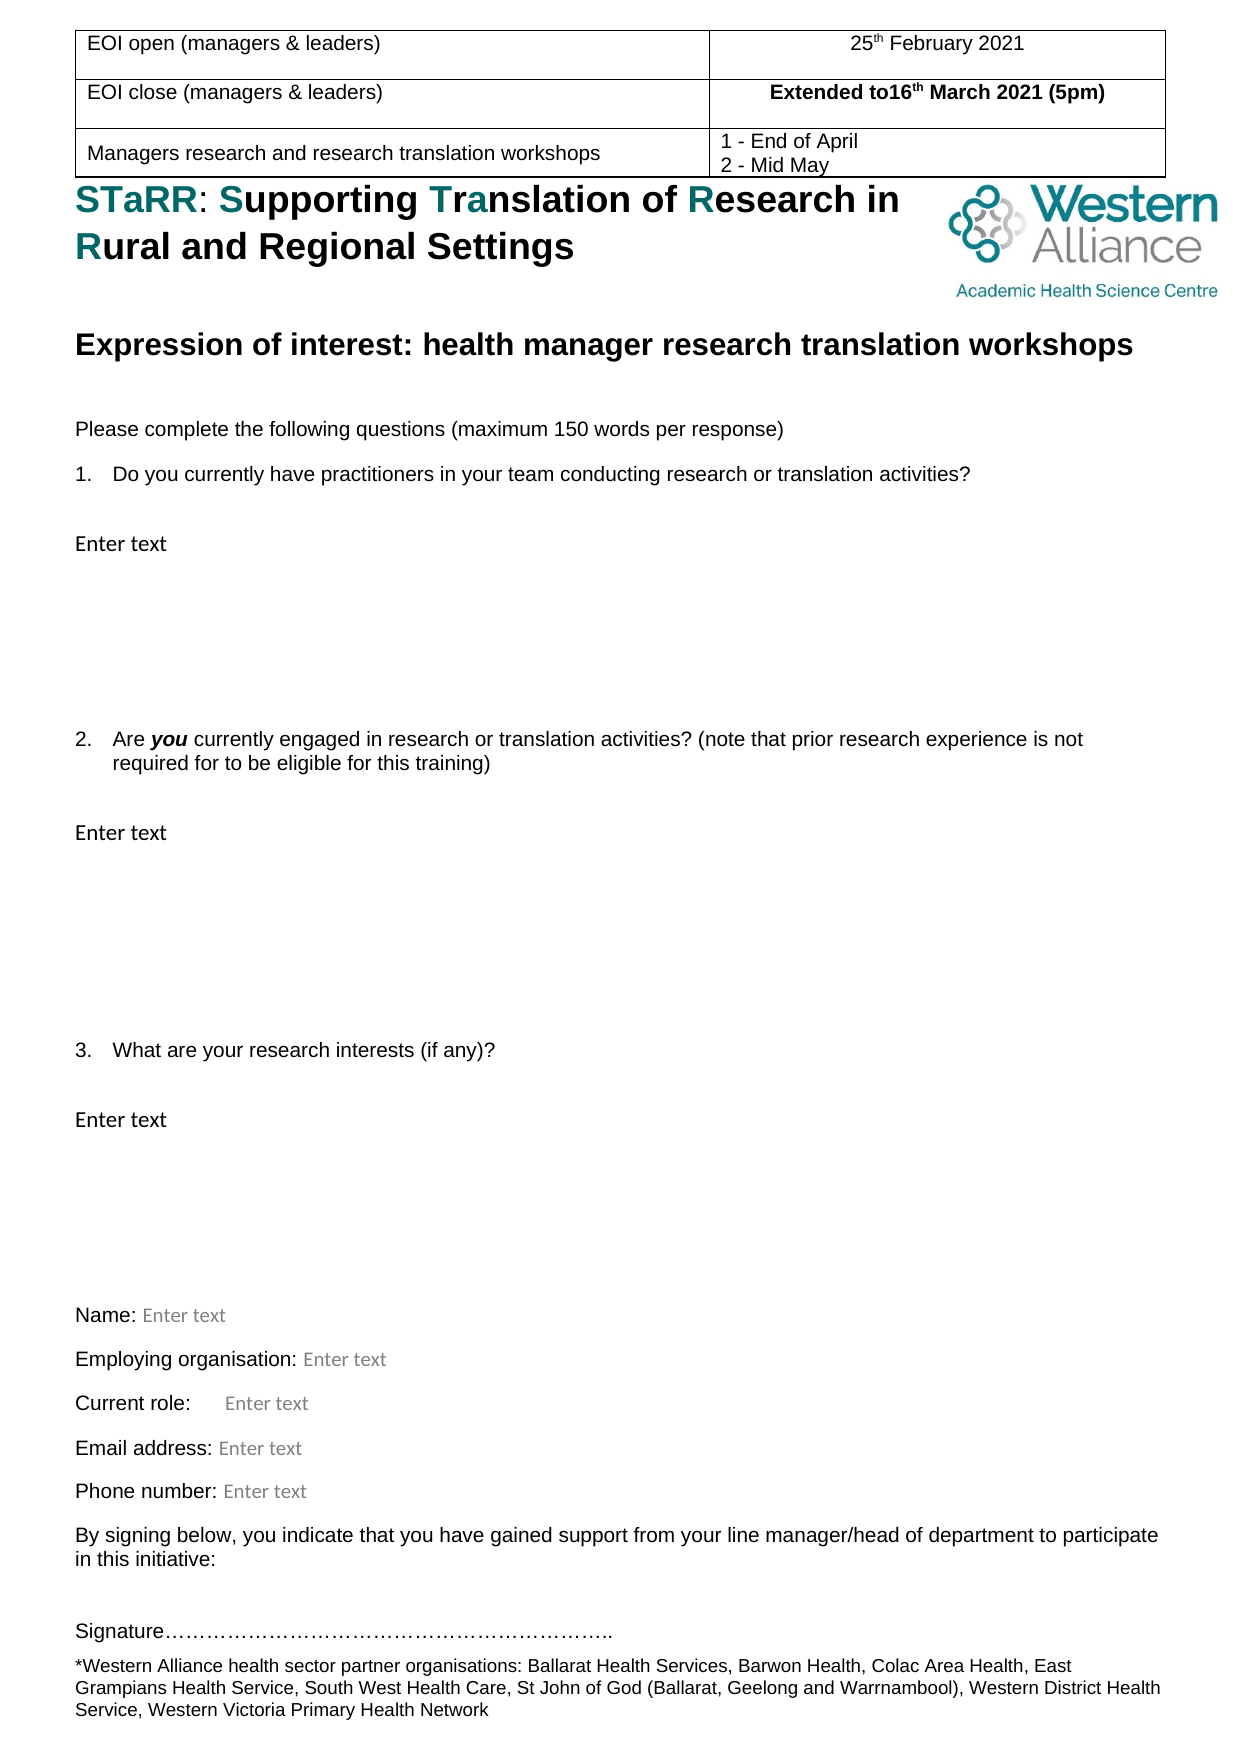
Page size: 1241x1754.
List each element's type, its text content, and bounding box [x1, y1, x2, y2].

text Please complete the following questions (maximum 150 words per response) [75, 417, 1165, 441]
text Email address: [75, 1435, 1165, 1460]
picture [943, 179, 1222, 302]
table_cell Managers research and research translation workshops [76, 129, 709, 176]
list What are your research interests (if any)? [75, 1038, 1165, 1062]
text Employing organisation: [75, 1347, 1165, 1372]
text Phone number: [75, 1479, 1165, 1504]
table_cell 1 - End of April 2 - Mid May [710, 129, 1165, 176]
list Do you currently have practitioners in your team conducting research or translation activities? [75, 462, 1165, 486]
text Signature……………………………………………………….. [75, 1619, 1165, 1643]
text Name: [75, 1302, 1165, 1328]
subtitle Expression of interest: health manager research translation workshops [75, 326, 1165, 362]
table_cell Extended to16th March 2021 (5pm) [710, 80, 1165, 127]
table_header EOI open (managers & leaders) [76, 31, 709, 78]
table_cell EOI close (managers & leaders) [76, 80, 709, 127]
text Current role: [75, 1391, 1165, 1416]
list Are you currently engaged in research or translation activities? (note that prior research experience is not required for to be eligible for this training) [75, 727, 1165, 775]
title STaRR: Supporting Translation of Research in Rural and Regional Settings [75, 178, 1165, 267]
table_header 25th February 2021 [710, 31, 1165, 78]
text By signing below, you indicate that you have gained support from your line manager/head of department to participate in this initiative: [75, 1523, 1165, 1571]
